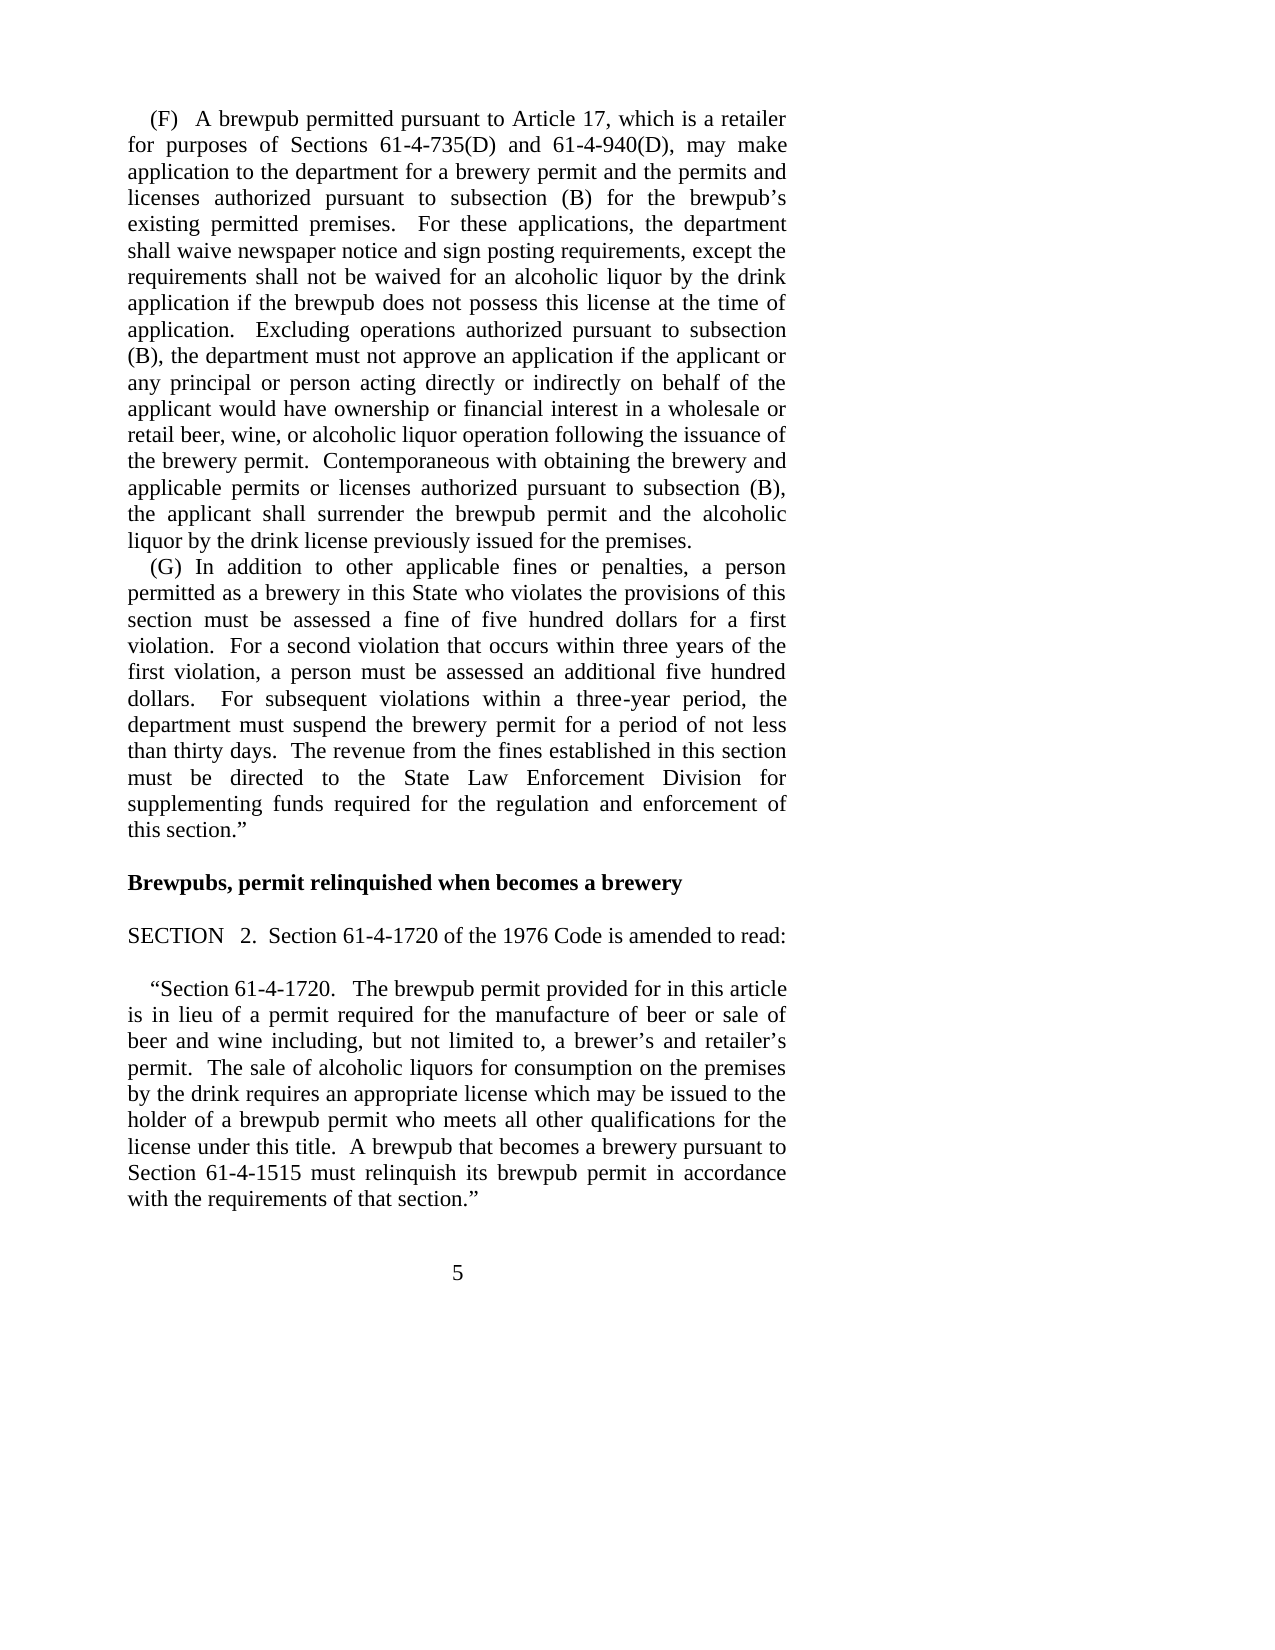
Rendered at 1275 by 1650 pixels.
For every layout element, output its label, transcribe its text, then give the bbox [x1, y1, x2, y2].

text Brewpubs, permit relinquished when becomes a brewery [127, 869, 787, 896]
text SECTION 2. Section 61-4-1720 of the 1976 Code is amended to read: [127, 922, 787, 948]
text “Section 61-4-1720. The brewpub permit provided for in this article is in lieu of a permit required for the manufacture of beer or sale of beer and wine including, but not limited to, a brewer’s and retailer’s permit. The sale of alcoholic liquors for consumption on the premises by the drink requires an appropriate license which may be issued to the holder of a brewpub permit who meets all other qualifications for the license under this title. A brewpub that becomes a brewery pursuant to Section 61-4-1515 must relinquish its brewpub permit in accordance with the requirements of that section.” [127, 975, 787, 1212]
text (F) A brewpub permitted pursuant to Article 17, which is a retailer for purposes of Sections 61-4-735(D) and 61-4-940(D), may make application to the department for a brewery permit and the permits and licenses authorized pursuant to subsection (B) for the brewpub’s existing permitted premises. For these applications, the department shall waive newspaper notice and sign posting requirements, except the requirements shall not be waived for an alcoholic liquor by the drink application if the brewpub does not possess this license at the time of application. Excluding operations authorized pursuant to subsection (B), the department must not approve an application if the applicant or any principal or person acting directly or indirectly on behalf of the applicant would have ownership or financial interest in a wholesale or retail beer, wine, or alcoholic liquor operation following the issuance of the brewery permit. Contemporaneous with obtaining the brewery and applicable permits or licenses authorized pursuant to subsection (B), the applicant shall surrender the brewpub permit and the alcoholic liquor by the drink license previously issued for the premises. [127, 105, 787, 553]
text (G) In addition to other applicable fines or penalties, a person permitted as a brewery in this State who violates the provisions of this section must be assessed a fine of five hundred dollars for a first violation. For a second violation that occurs within three years of the first violation, a person must be assessed an additional five hundred dollars. For subsequent violations within a three-year period, the department must suspend the brewery permit for a period of not less than thirty days. The revenue from the fines established in this section must be directed to the State Law Enforcement Division for supplementing funds required for the regulation and enforcement of this section.” [127, 553, 787, 843]
